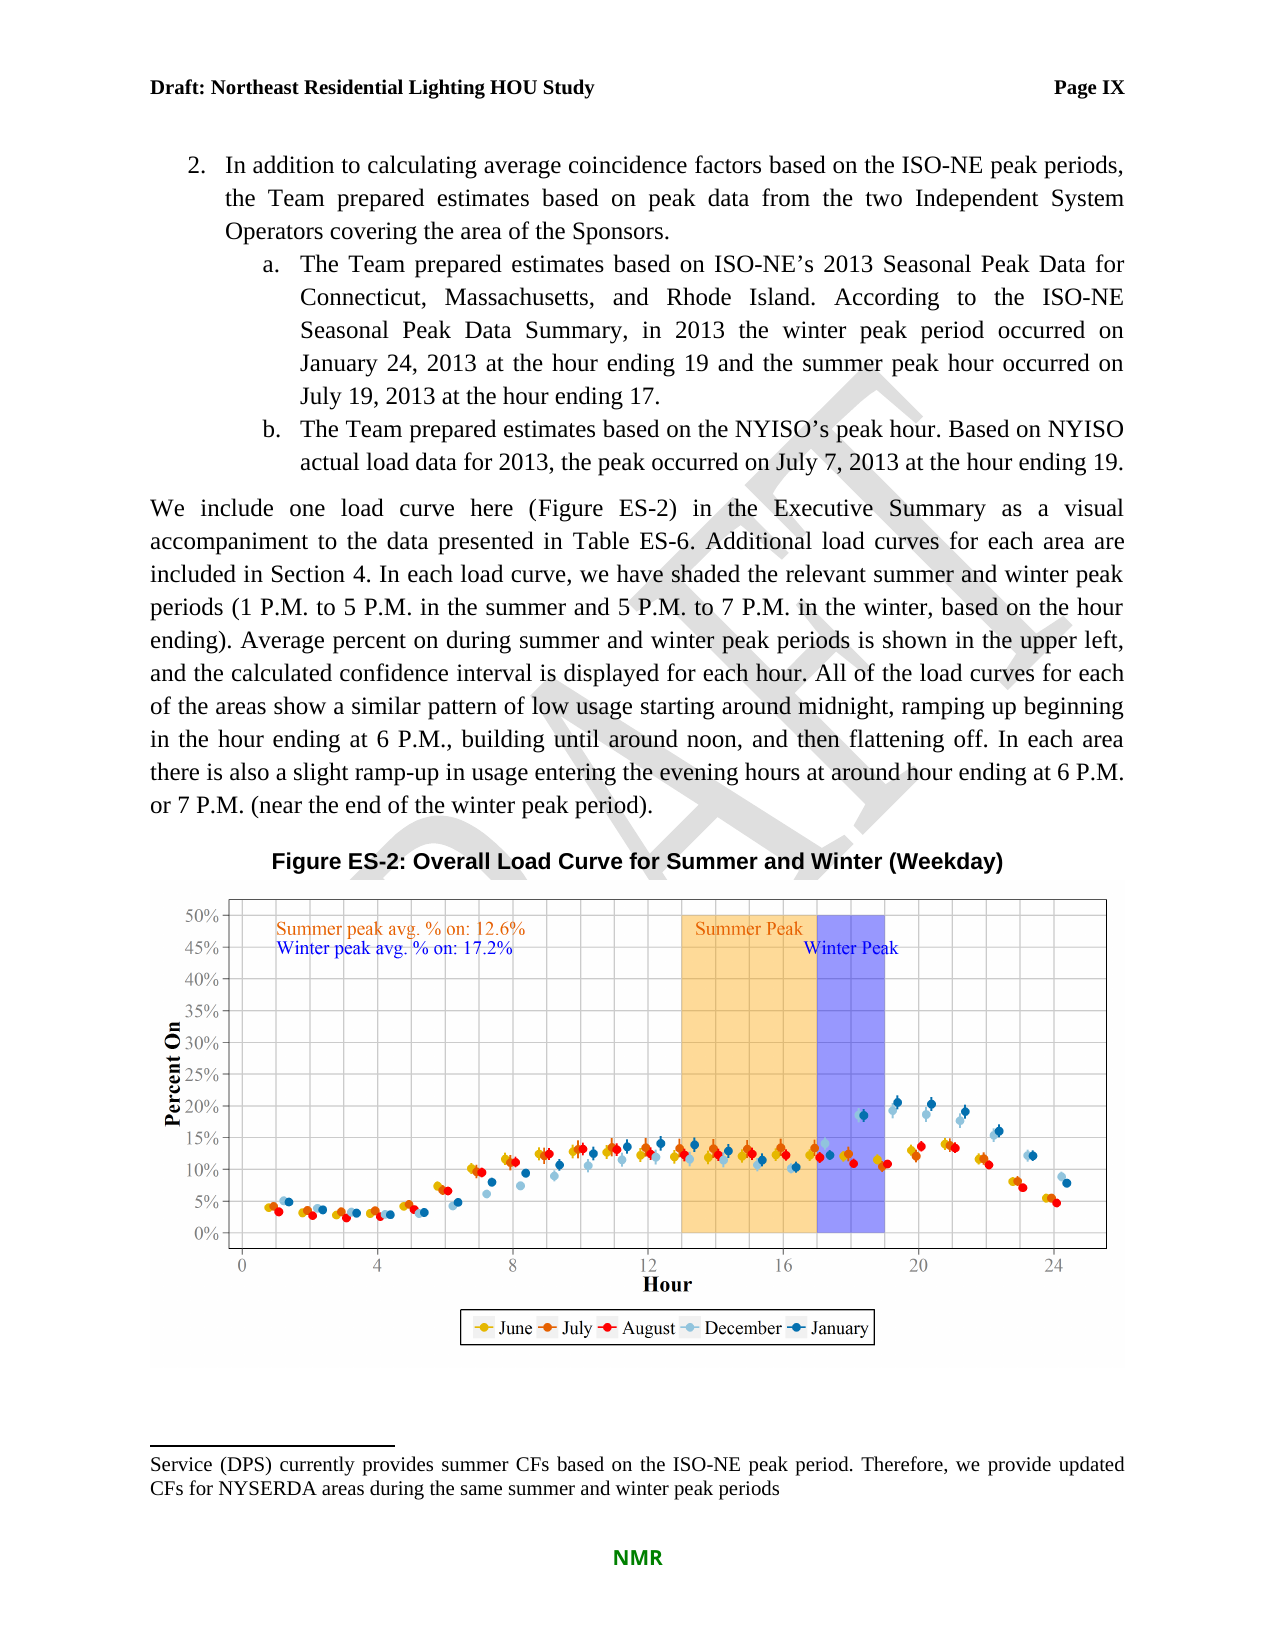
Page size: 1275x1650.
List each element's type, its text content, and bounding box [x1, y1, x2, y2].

picture [150, 880, 1125, 1368]
list The Team prepared estimates based on the NYISO’s peak hour. Based on NYISO actual load data for 2013, the peak occurred on July 7, 2013 at the hour ending 19. [262, 414, 1125, 476]
text Figure ES-2: Overall Load Curve for Summer and Winter (Weekday) [150, 848, 1125, 874]
text We include one load curve here (Figure ES-2) in the Executive Summary as a visual accompaniment to the data presented in Table ES-6. Additional load curves for each area are included in Section 4. In each load curve, we have shaded the relevant summer and winter peak periods (1 P.M. to 5 P.M. in the summer and 5 P.M. to 7 P.M. in the winter, based on the hour ending). Average percent on during summer and winter peak periods is shown in the upper left, and the calculated confidence interval is displayed for each hour. All of the load curves for each of the areas show a similar pattern of low usage starting around midnight, ramping up beginning in the hour ending at 6 P.M., building until around noon, and then flattening off. In each area there is also a slight ramp-up in usage entering the evening hours at around hour ending at 6 P.M. or 7 P.M. (near the end of the winter peak period). [150, 493, 1125, 819]
list The Team prepared estimates based on ISO-NE’s 2013 Seasonal Peak Data for Connecticut, Massachusetts, and Rhode Island. According to the ISO-NE Seasonal Peak Data Summary, in 2013 the winter peak period occurred on January 24, 2013 at the hour ending 19 and the summer peak hour occurred on July 19, 2013 at the hour ending 17. [262, 249, 1125, 410]
list In addition to calculating average coincidence factors based on the ISO-NE peak periods, the Team prepared estimates based on peak data from the two Independent System Operators covering the area of the Sponsors. [187, 150, 1125, 245]
